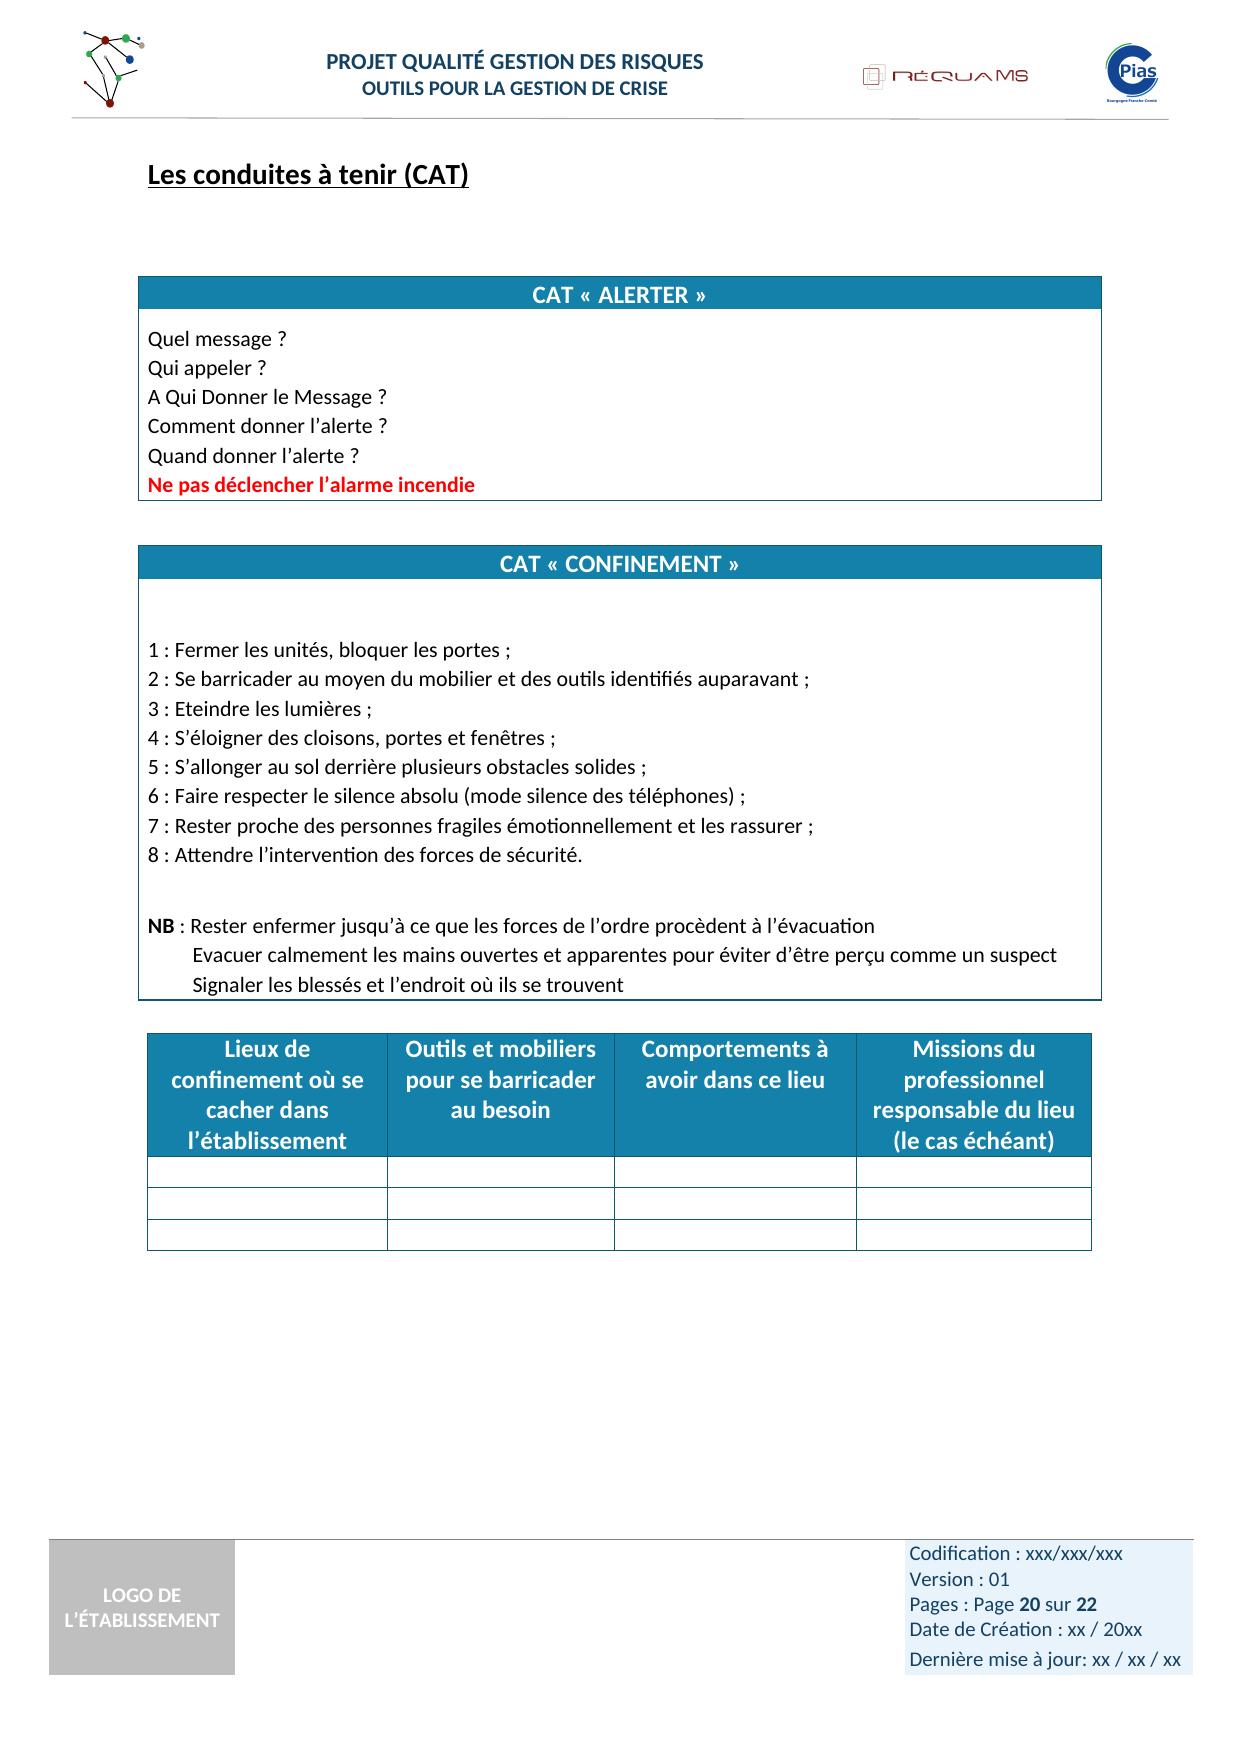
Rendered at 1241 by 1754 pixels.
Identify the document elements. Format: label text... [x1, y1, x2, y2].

table_cell [615, 1220, 856, 1250]
table_cell [148, 1157, 387, 1187]
text CAT « ALERTER » [139, 277, 1101, 309]
text 1 : Fermer les unités, bloquer les portes ; [139, 633, 1101, 662]
text Comment donner l’alerte ? [139, 409, 1101, 439]
text Quel message ? [139, 322, 1101, 351]
text 7 : Rester proche des personnes fragiles émotionnellement et les rassurer ; [139, 809, 1101, 838]
table_header Lieux de confinement où se cacher dans l’établissement [148, 1034, 387, 1156]
subtitle Les conduites à tenir (CAT) [148, 156, 1093, 192]
text A Qui Donner le Message ? [139, 380, 1101, 409]
text CAT « CONFINEMENT » [139, 546, 1101, 579]
text Quand donner l’alerte ? [139, 439, 1101, 468]
table_cell [148, 1220, 387, 1250]
table_header Missions du professionnel responsable du lieu (le cas échéant) [857, 1034, 1091, 1156]
table_cell [388, 1188, 614, 1219]
text 6 : Faire respecter le silence absolu (mode silence des téléphones) ; [139, 779, 1101, 809]
table_cell [388, 1157, 614, 1187]
text 8 : Attendre l’intervention des forces de sécurité. [139, 838, 1101, 868]
text Qui appeler ? [139, 351, 1101, 380]
text 4 : S’éloigner des cloisons, portes et fenêtres ; [139, 721, 1101, 750]
table_cell [615, 1157, 856, 1187]
text Signaler les blessés et l’endroit où ils se trouvent [139, 968, 1101, 999]
text Evacuer calmement les mains ouvertes et apparentes pour éviter d’être perçu comme un suspect [139, 938, 1101, 968]
table_cell [857, 1220, 1091, 1250]
text 5 : S’allonger au sol derrière plusieurs obstacles solides ; [139, 750, 1101, 779]
table_cell [388, 1220, 614, 1250]
picture [850, 64, 1030, 90]
table_cell [857, 1188, 1091, 1219]
picture [1105, 43, 1163, 103]
text 3 : Eteindre les lumières ; [139, 692, 1101, 721]
table_cell [857, 1157, 1091, 1187]
text NB : Rester enfermer jusqu’à ce que les forces de l’ordre procèdent à l’évacuation [139, 909, 1101, 938]
text Ne pas déclencher l’alarme incendie [139, 468, 1101, 500]
table_cell [148, 1188, 387, 1219]
table_cell [615, 1188, 856, 1219]
table_header Outils et mobiliers pour se barricader au besoin [388, 1034, 614, 1156]
text 2 : Se barricader au moyen du mobilier et des outils identifiés auparavant ; [139, 662, 1101, 692]
table_header Comportements à avoir dans ce lieu [615, 1034, 856, 1156]
